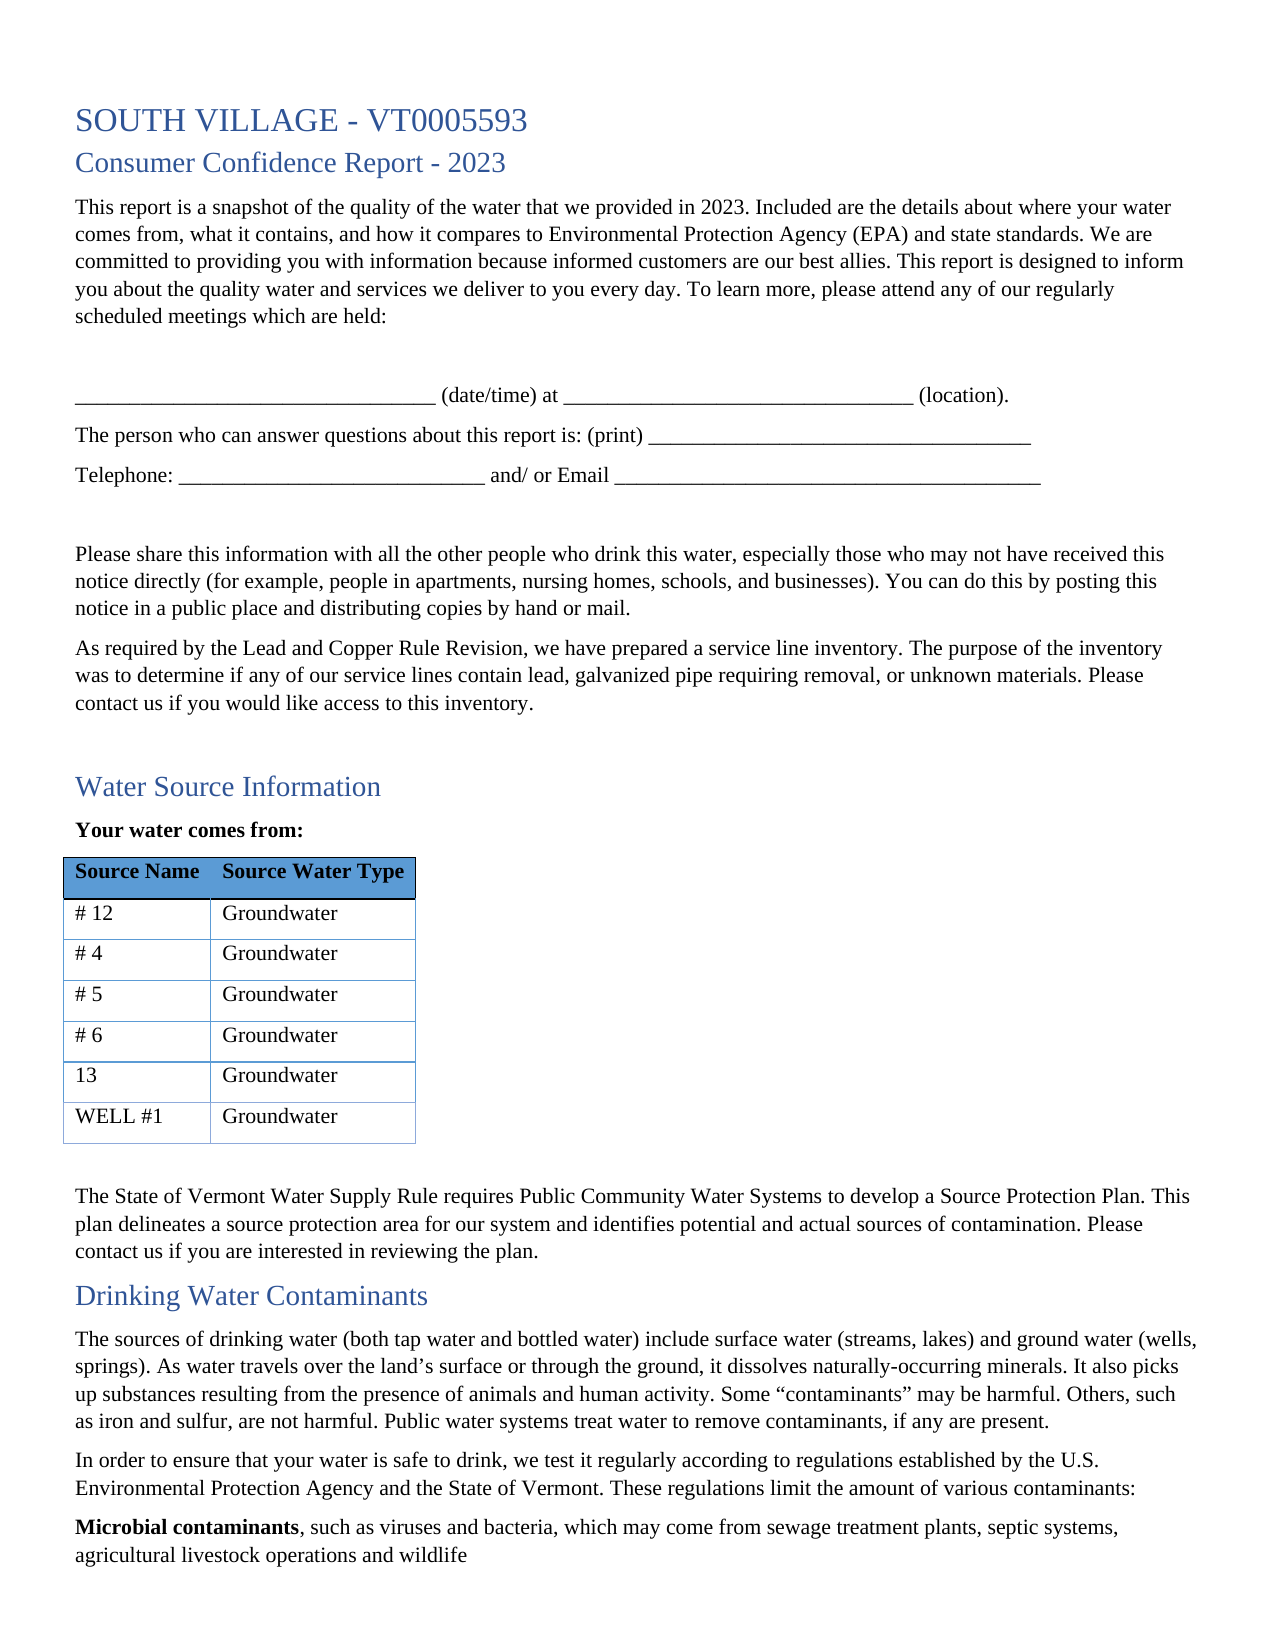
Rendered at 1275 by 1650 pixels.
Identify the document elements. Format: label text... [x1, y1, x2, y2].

text As required by the Lead and Copper Rule Revision, we have prepared a service line inventory. The purpose of the inventory was to determine if any of our service lines contain lead, galvanized pipe requiring removal, or unknown materials. Please contact us if you would like access to this inventory. [75, 635, 1200, 715]
text _________________________________ (date/time) at ________________________________ (location). [75, 382, 1200, 407]
table_cell Groundwater [211, 1103, 415, 1143]
table_cell # 6 [64, 1022, 210, 1061]
text This report is a snapshot of the quality of the water that we provided in 2023. Included are the details about where your water comes from, what it contains, and how it compares to Environmental Protection Agency (EPA) and state standards. We are committed to providing you with information because informed customers are our best allies. This report is designed to inform you about the quality water and services we deliver to you every day. To learn more, please attend any of our regularly scheduled meetings which are held: [75, 194, 1200, 328]
table_cell # 12 [64, 900, 210, 939]
table_cell # 4 [64, 940, 210, 980]
table_cell Groundwater [211, 1063, 415, 1102]
text Telephone: ____________________________ and/ or Email _______________________________________ [75, 462, 1200, 487]
text Please share this information with all the other people who drink this water, especially those who may not have received this notice directly (for example, people in apartments, nursing homes, schools, and businesses). You can do this by posting this notice in a public place and distributing copies by hand or mail. [75, 541, 1200, 621]
table_cell Groundwater [211, 900, 415, 939]
table_header Source Name [64, 858, 211, 898]
table_cell Groundwater [211, 1022, 415, 1061]
text In order to ensure that your water is safe to drink, we test it regularly according to regulations established by the U.S. Environmental Protection Agency and the State of Vermont. These regulations limit the amount of various contaminants: [75, 1447, 1200, 1500]
table_cell Groundwater [211, 981, 415, 1021]
subtitle SOUTH VILLAGE - VT0005593 [75, 100, 1200, 138]
table_cell Groundwater [211, 940, 415, 980]
table_cell WELL #1 [64, 1103, 210, 1143]
text The sources of drinking water (both tap water and bottled water) include surface water (streams, lakes) and ground water (wells, springs). As water travels over the land’s surface or through the ground, it dissolves naturally-occurring minerals. It also picks up substances resulting from the presence of animals and human activity. Some “contaminants” may be harmful. Others, such as iron and sulfur, are not harmful. Public water systems treat water to remove contaminants, if any are present. [75, 1326, 1200, 1433]
subtitle Drinking Water Contaminants [75, 1278, 1200, 1311]
subtitle Consumer Confidence Report - 2023 [75, 146, 1200, 179]
text The person who can answer questions about this report is: (print) ___________________________________ [75, 422, 1200, 447]
text The State of Vermont Water Supply Rule requires Public Community Water Systems to develop a Source Protection Plan. This plan delineates a source protection area for our system and identifies potential and actual sources of contamination. Please contact us if you are interested in reviewing the plan. [75, 1183, 1200, 1263]
table_cell # 5 [64, 981, 210, 1021]
table_header Source Water Type [211, 858, 415, 898]
table_cell 13 [64, 1063, 210, 1102]
subtitle Water Source Information [75, 769, 1200, 802]
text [75, 1514, 1200, 1567]
text Your water comes from: [75, 817, 1200, 843]
